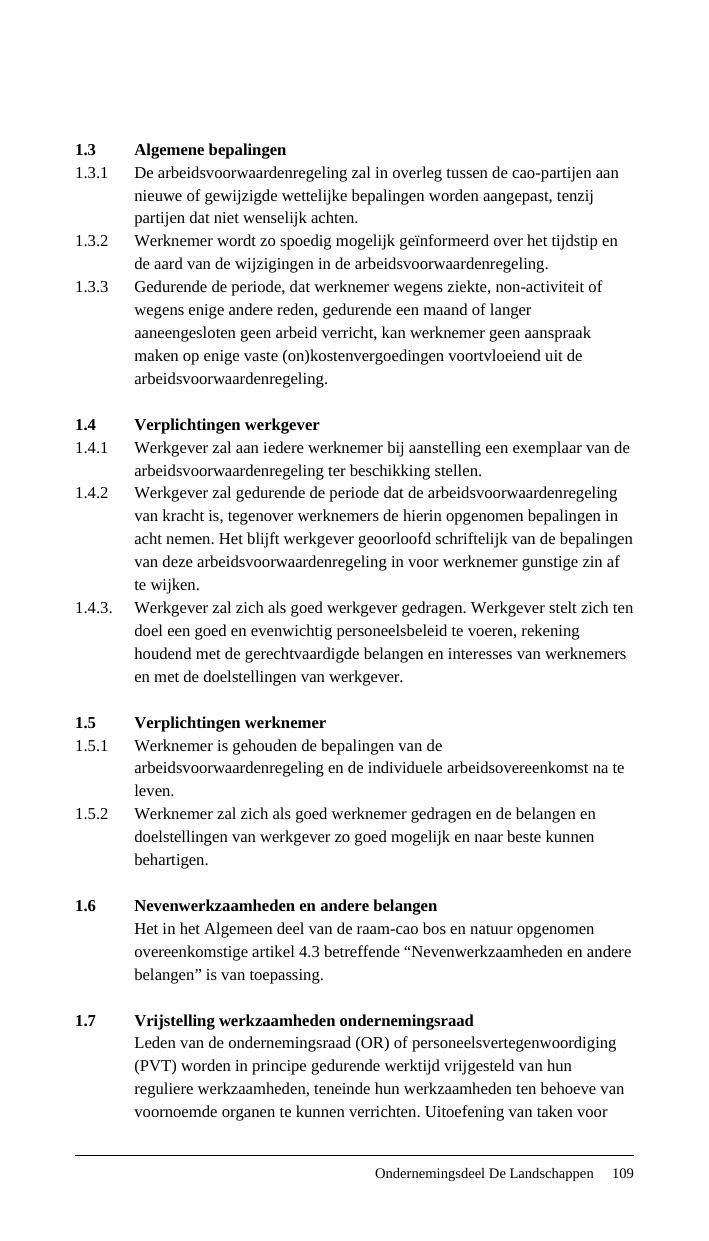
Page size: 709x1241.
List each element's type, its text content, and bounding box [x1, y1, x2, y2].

text 1.4.3. Werkgever zal zich als goed werkgever gedragen. Werkgever stelt zich ten doel een goed en evenwichtig personeelsbeleid te voeren, rekening houdend met de gerechtvaardigde belangen en interesses van werknemers en met de doelstellingen van werkgever. [75, 594, 634, 686]
text 1.6 Nevenwerkzaamheden en andere belangen [75, 892, 634, 915]
text 1.4.2 Werkgever zal gedurende de periode dat de arbeidsvoorwaardenregeling van kracht is, tegenover werknemers de hierin opgenomen bepalingen in acht nemen. Het blijft werkgever geoorloofd schriftelijk van de bepalingen van deze arbeidsvoorwaardenregeling in voor werknemer gunstige zin af te wijken. [75, 479, 634, 594]
text 1.4 Verplichtingen werkgever [75, 411, 634, 434]
text 1.3.3 Gedurende de periode, dat werknemer wegens ziekte, non-activiteit of wegens enige andere reden, gedurende een maand of langer aaneengesloten geen arbeid verricht, kan werknemer geen aanspraak maken op enige vaste (on)kostenvergoedingen voortvloeiend uit de arbeidsvoorwaardenregeling. [75, 273, 634, 388]
text 1.7 Vrijstelling werkzaamheden ondernemingsraad [75, 1007, 634, 1029]
text 1.4.1 Werkgever zal aan iedere werknemer bij aanstelling een exemplaar van de arbeidsvoorwaardenregeling ter beschikking stellen. [75, 434, 634, 479]
text 1.5 Verplichtingen werknemer [75, 709, 634, 732]
text Het in het Algemeen deel van de raam-cao bos en natuur opgenomen overeenkomstige artikel 4.3 betreffende “Nevenwerkzaamheden en andere belangen” is van toepassing. [134, 915, 634, 984]
text 1.3.2 Werknemer wordt zo spoedig mogelijk geïnformeerd over het tijdstip en de aard van de wijzigingen in de arbeidsvoorwaardenregeling. [75, 227, 634, 273]
text 1.3 Algemene bepalingen [75, 136, 634, 159]
text 1.5.1 Werknemer is gehouden de bepalingen van de arbeidsvoorwaardenregeling en de individuele arbeidsovereenkomst na te leven. [75, 732, 634, 800]
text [134, 1029, 634, 1121]
text 1.3.1 De arbeidsvoorwaardenregeling zal in overleg tussen de cao-partijen aan nieuwe of gewijzigde wettelijke bepalingen worden aangepast, tenzij partijen dat niet wenselijk achten. [75, 159, 634, 227]
text 1.5.2 Werknemer zal zich als goed werknemer gedragen en de belangen en doelstellingen van werkgever zo goed mogelijk en naar beste kunnen behartigen. [75, 800, 634, 869]
